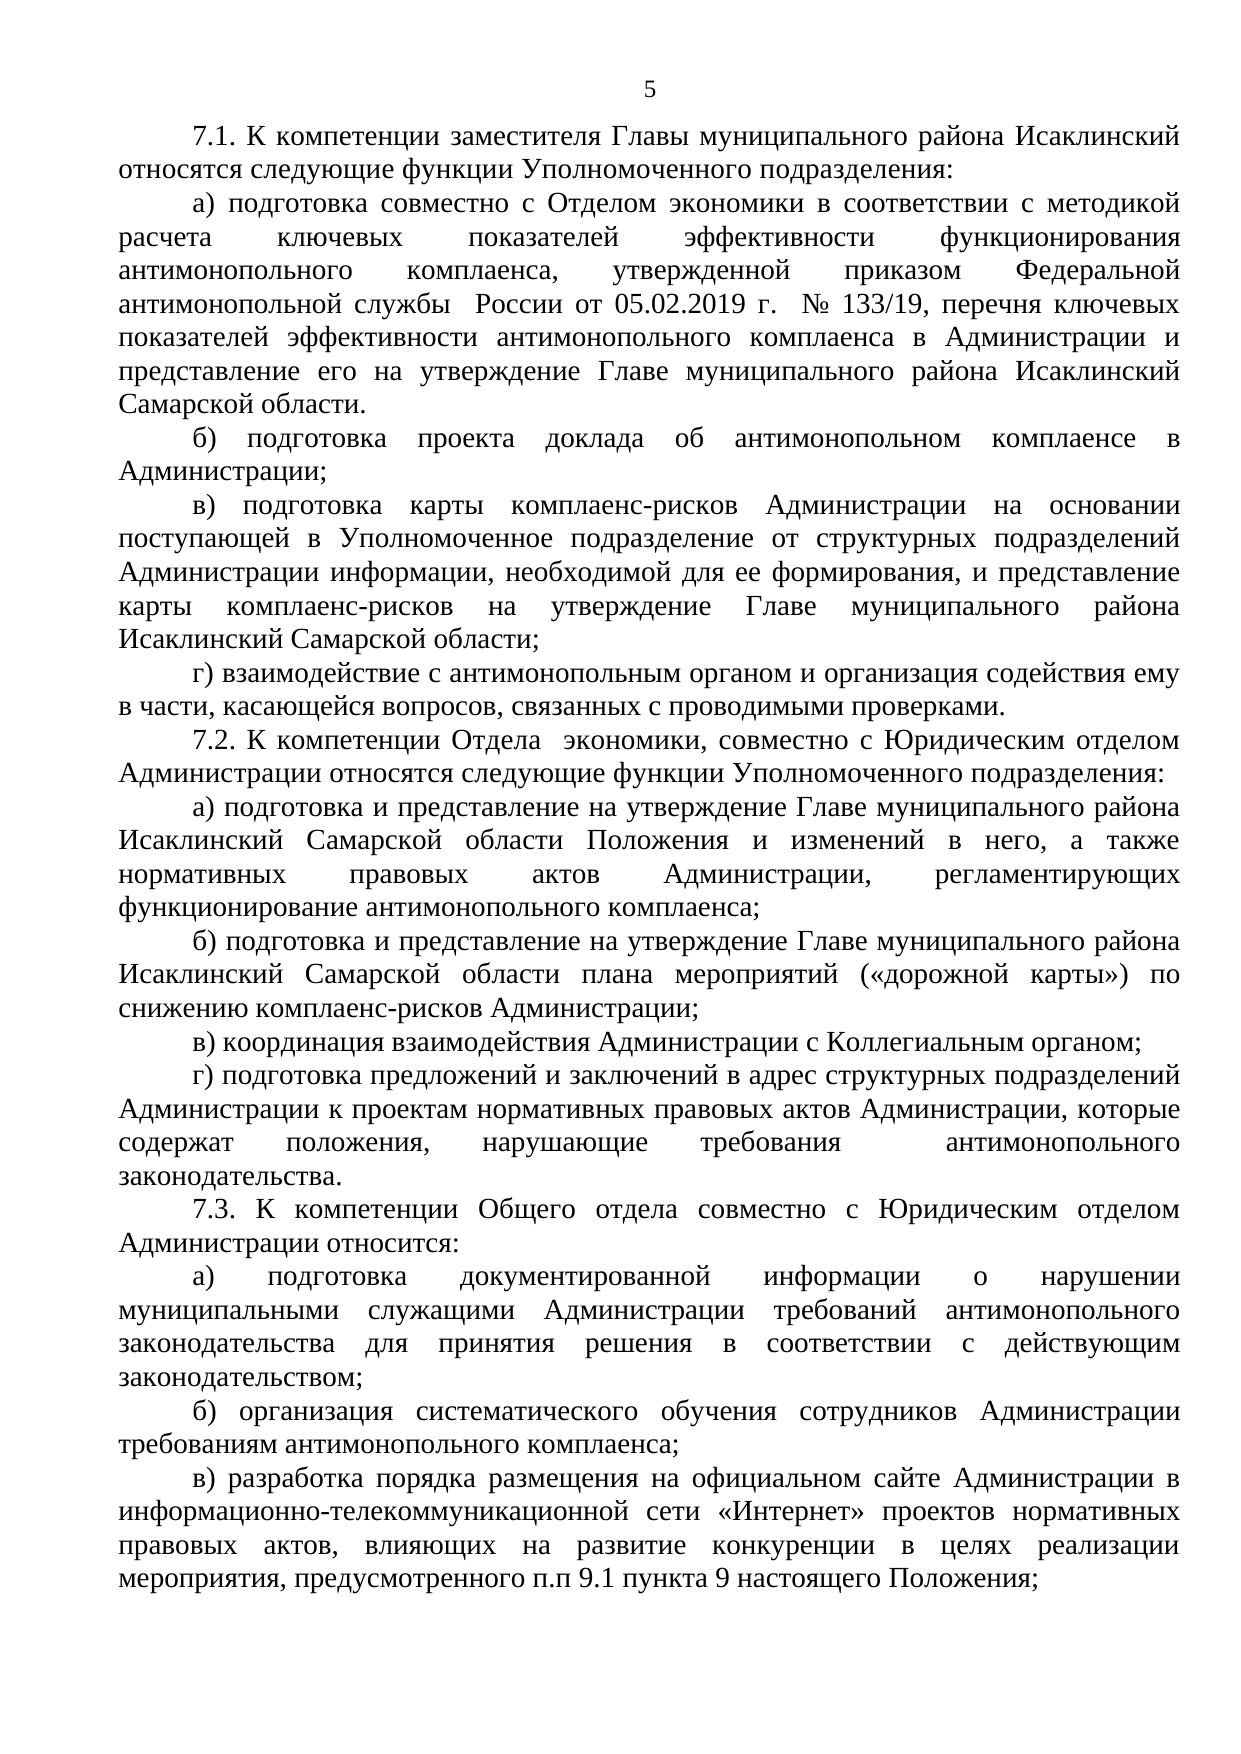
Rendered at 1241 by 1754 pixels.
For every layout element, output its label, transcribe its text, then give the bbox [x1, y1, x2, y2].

text 7.2. К компетенции Отдела экономики, совместно с Юридическим отделом Администрации относятся следующие функции Уполномоченного подразделения: [118, 722, 1181, 789]
text б) подготовка проекта доклада об антимонопольном комплаенсе в Администрации; [118, 420, 1181, 487]
text а) подготовка совместно с Отделом экономики в соответствии с методикой расчета ключевых показателей эффективности функционирования антимонопольного комплаенса, утвержденной приказом Федеральной антимонопольной службы России от 05.02.2019 г. № 133/19, перечня ключевых показателей эффективности антимонопольного комплаенса в Администрации и представление его на утверждение Главе муниципального района Исаклинский Самарской области. [118, 185, 1181, 420]
text 7.1. К компетенции заместителя Главы муниципального района Исаклинский относятся следующие функции Уполномоченного подразделения: [118, 118, 1181, 185]
text в) координация взаимодействия Администрации с Коллегиальным органом; [118, 1024, 1181, 1057]
text в) подготовка карты комплаенс-рисков Администрации на основании поступающей в Уполномоченное подразделение от структурных подразделений Администрации информации, необходимой для ее формирования, и представление карты комплаенс-рисков на утверждение Главе муниципального района Исаклинский Самарской области; [118, 487, 1181, 655]
text а) подготовка документированной информации о нарушении муниципальными служащими Администрации требований антимонопольного законодательства для принятия решения в соответствии с действующим законодательством; [118, 1258, 1181, 1393]
text а) подготовка и представление на утверждение Главе муниципального района Исаклинский Самарской области Положения и изменений в него, а также нормативных правовых актов Администрации, регламентирующих функционирование антимонопольного комплаенса; [118, 789, 1181, 923]
text в) разработка порядка размещения на официальном сайте Администрации в информационно-телекоммуникационной сети «Интернет» проектов нормативных правовых актов, влияющих на развитие конкуренции в целях реализации мероприятия, предусмотренного п.п 9.1 пункта 9 настоящего Положения; [118, 1460, 1181, 1594]
text б) подготовка и представление на утверждение Главе муниципального района Исаклинский Самарской области плана мероприятий («дорожной карты») по снижению комплаенс-рисков Администрации; [118, 923, 1181, 1024]
text г) взаимодействие с антимонопольным органом и организация содействия ему в части, касающейся вопросов, связанных с проводимыми проверками. [118, 655, 1181, 722]
text б) организация систематического обучения сотрудников Администрации требованиям антимонопольного комплаенса; [118, 1393, 1181, 1460]
text г) подготовка предложений и заключений в адрес структурных подразделений Администрации к проектам нормативных правовых актов Администрации, которые содержат положения, нарушающие требования антимонопольного законодательства. [118, 1057, 1181, 1191]
text 7.3. К компетенции Общего отдела совместно с Юридическим отделом Администрации относится: [118, 1191, 1181, 1258]
